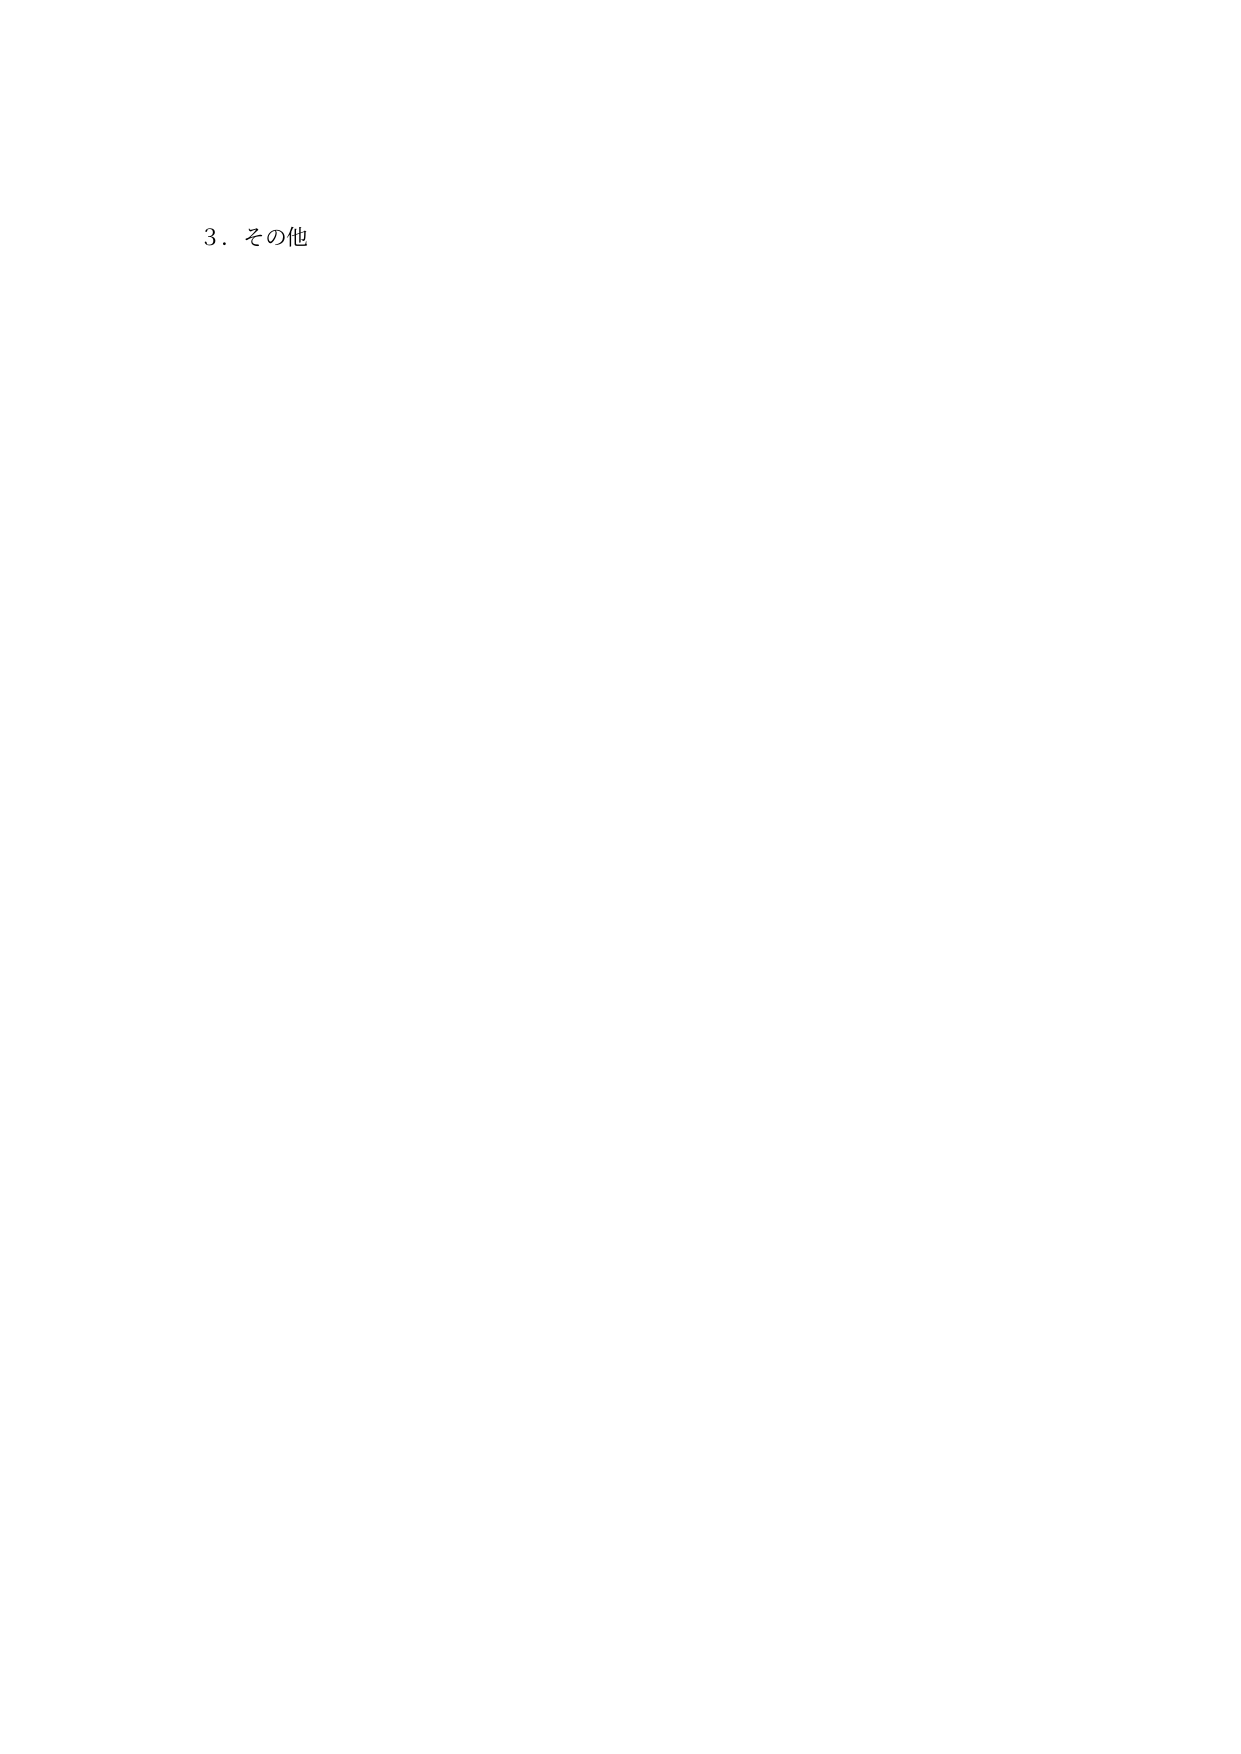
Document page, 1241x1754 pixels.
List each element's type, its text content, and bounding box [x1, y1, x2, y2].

text ３．その他 [177, 217, 1063, 254]
